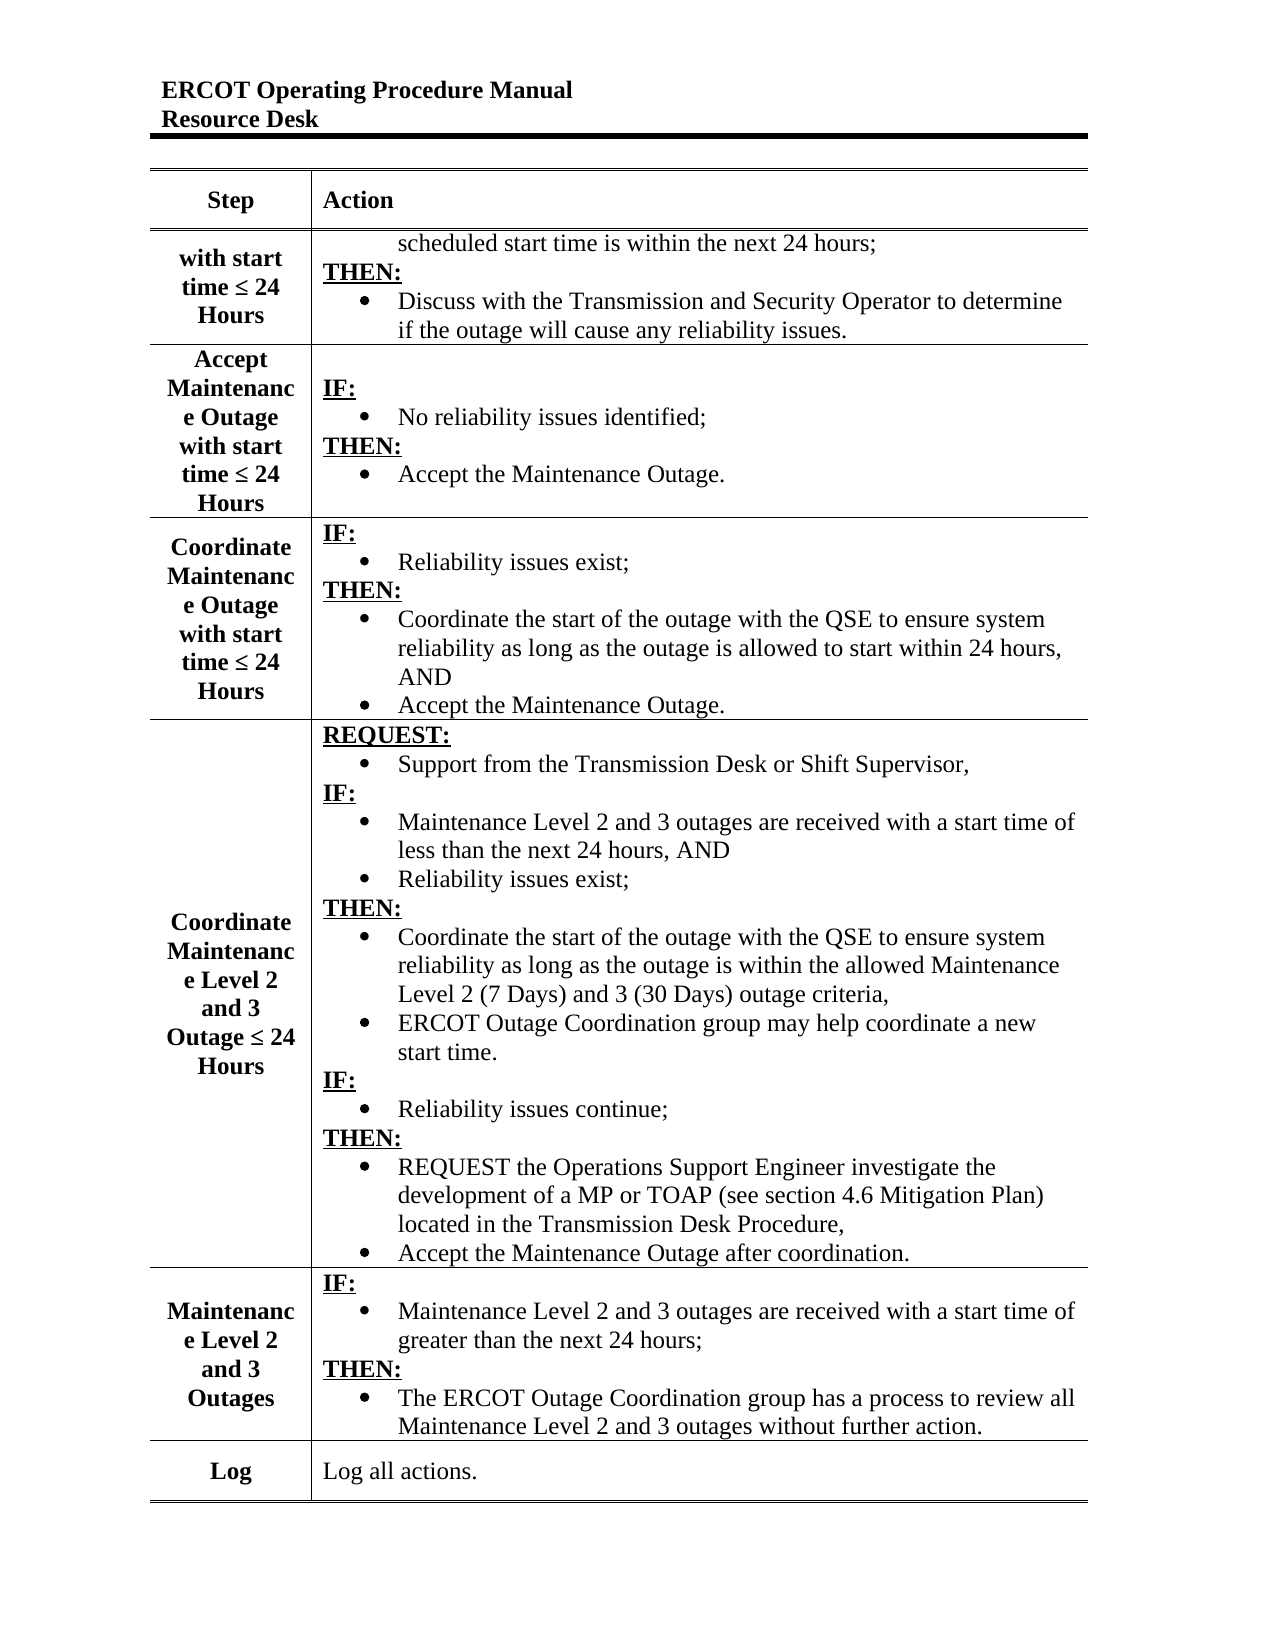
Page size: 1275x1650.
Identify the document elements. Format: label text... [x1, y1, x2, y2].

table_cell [312, 231, 1087, 343]
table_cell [150, 231, 311, 343]
table_cell IF: Reliability issues exist; THEN: Coordinate the start of the outage with the QSE to ensure system reliability as long as the outage is allowed to start within 24 hours, AND Accept the Maintenance Outage. [312, 518, 1087, 719]
table_cell IF: Maintenance Level 2 and 3 outages are received with a start time of greater than the next 24 hours; THEN: The ERCOT Outage Coordination group has a process to review all Maintenance Level 2 and 3 outages without further action. [312, 1268, 1087, 1440]
table_header Step [150, 171, 311, 227]
table_header Action [312, 171, 1087, 227]
table_cell Log all actions. [312, 1441, 1087, 1500]
table_cell Log [150, 1441, 311, 1500]
table_cell Coordinate Maintenance Outage with start time ≤ 24 Hours [150, 518, 311, 719]
table_cell Accept Maintenance Outage with start time ≤ 24 Hours [150, 345, 311, 517]
table_cell Maintenance Level 2 and 3 Outages [150, 1268, 311, 1440]
table_cell IF: No reliability issues identified; THEN: Accept the Maintenance Outage. [312, 345, 1087, 517]
table_cell Coordinate Maintenance Level 2 and 3 Outage ≤ 24 Hours [150, 720, 311, 1267]
table_cell REQUEST: Support from the Transmission Desk or Shift Supervisor, IF: Maintenance Level 2 and 3 outages are received with a start time of less than the next 24 hours, AND Reliability issues exist; THEN: Coordinate the start of the outage with the QSE to ensure system reliability as long as the outage is within the allowed Maintenance Level 2 (7 Days) and 3 (30 Days) outage criteria, ERCOT Outage Coordination group may help coordinate a new start time. IF: Reliability issues continue; THEN: REQUEST the Operations Support Engineer investigate the development of a MP or TOAP (see section 4.6 Mitigation Plan) located in the Transmission Desk Procedure, Accept the Maintenance Outage after coordination. [312, 720, 1087, 1267]
